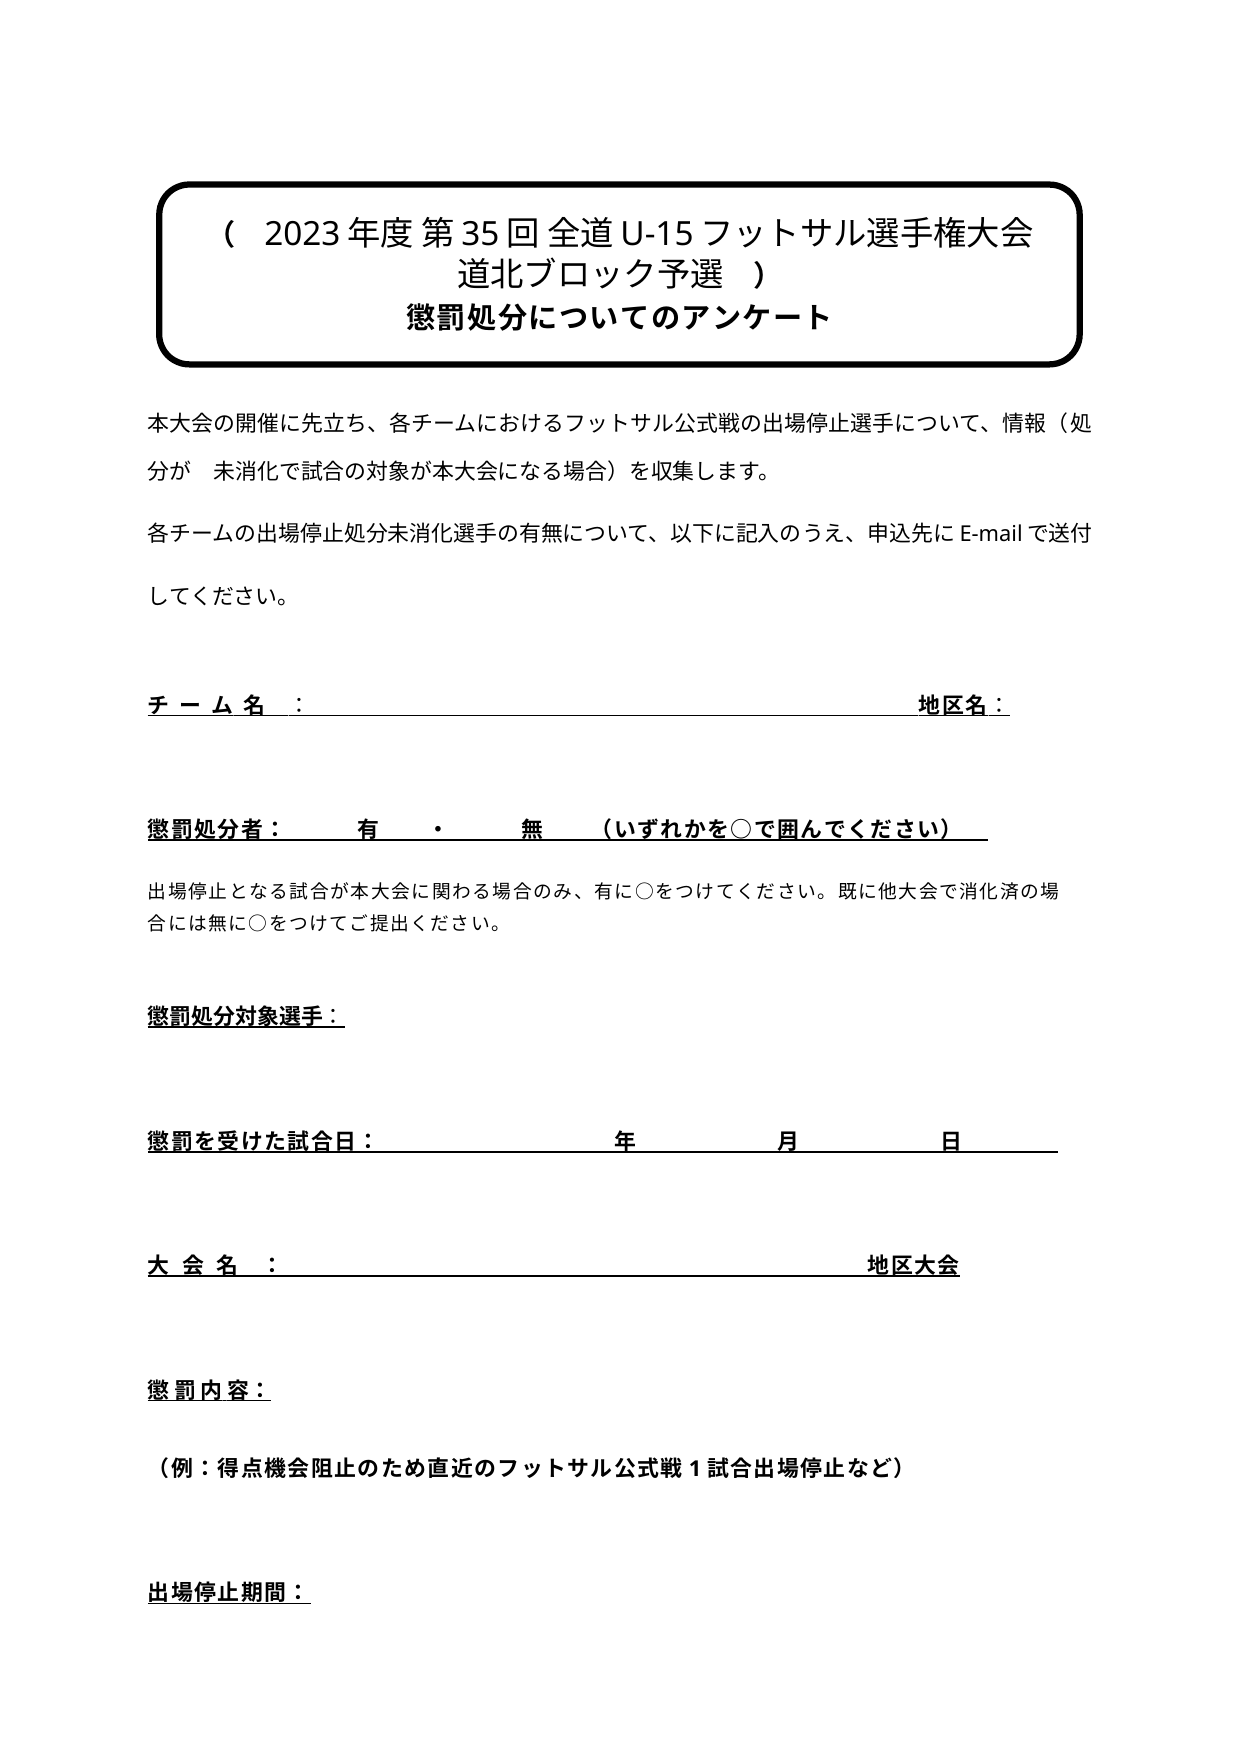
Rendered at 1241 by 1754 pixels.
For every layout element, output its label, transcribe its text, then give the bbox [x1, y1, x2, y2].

text 出場停止となる試合が本大会に関わる場合のみ、有に○をつけてください。既に他大会で消化済の場合には無に○をつけてご提出ください。 [148, 875, 1063, 938]
text 出場停止期間： [148, 1560, 1063, 1622]
text チーム名 ： 地区名： [148, 672, 1063, 735]
text 懲罰を受けた試合日： 年 月 日 [148, 1108, 1063, 1171]
text （例：得点機会阻止のため直近のフットサル公式戦1試合出場停止など） [148, 1436, 1063, 1498]
text 各チームの出場停止処分未消化選手の有無について、以下に記入のうえ、申込先にE-mailで送付してください。 [148, 501, 1092, 626]
text 本大会の開催に先立ち、各チームにおけるフットサル公式戦の出場停止選手について、情報（処分が 未消化で試合の対象が本大会になる場合）を収集します。 [148, 407, 1092, 501]
text 懲罰処分対象選手： [148, 984, 1063, 1046]
text 大会名 ： 地区大会 [148, 1233, 1063, 1295]
text 懲罰内容： [148, 1357, 1063, 1420]
text 懲罰処分者： 有 ・ 無 （いずれかを○で囲んでください） [148, 797, 1063, 859]
